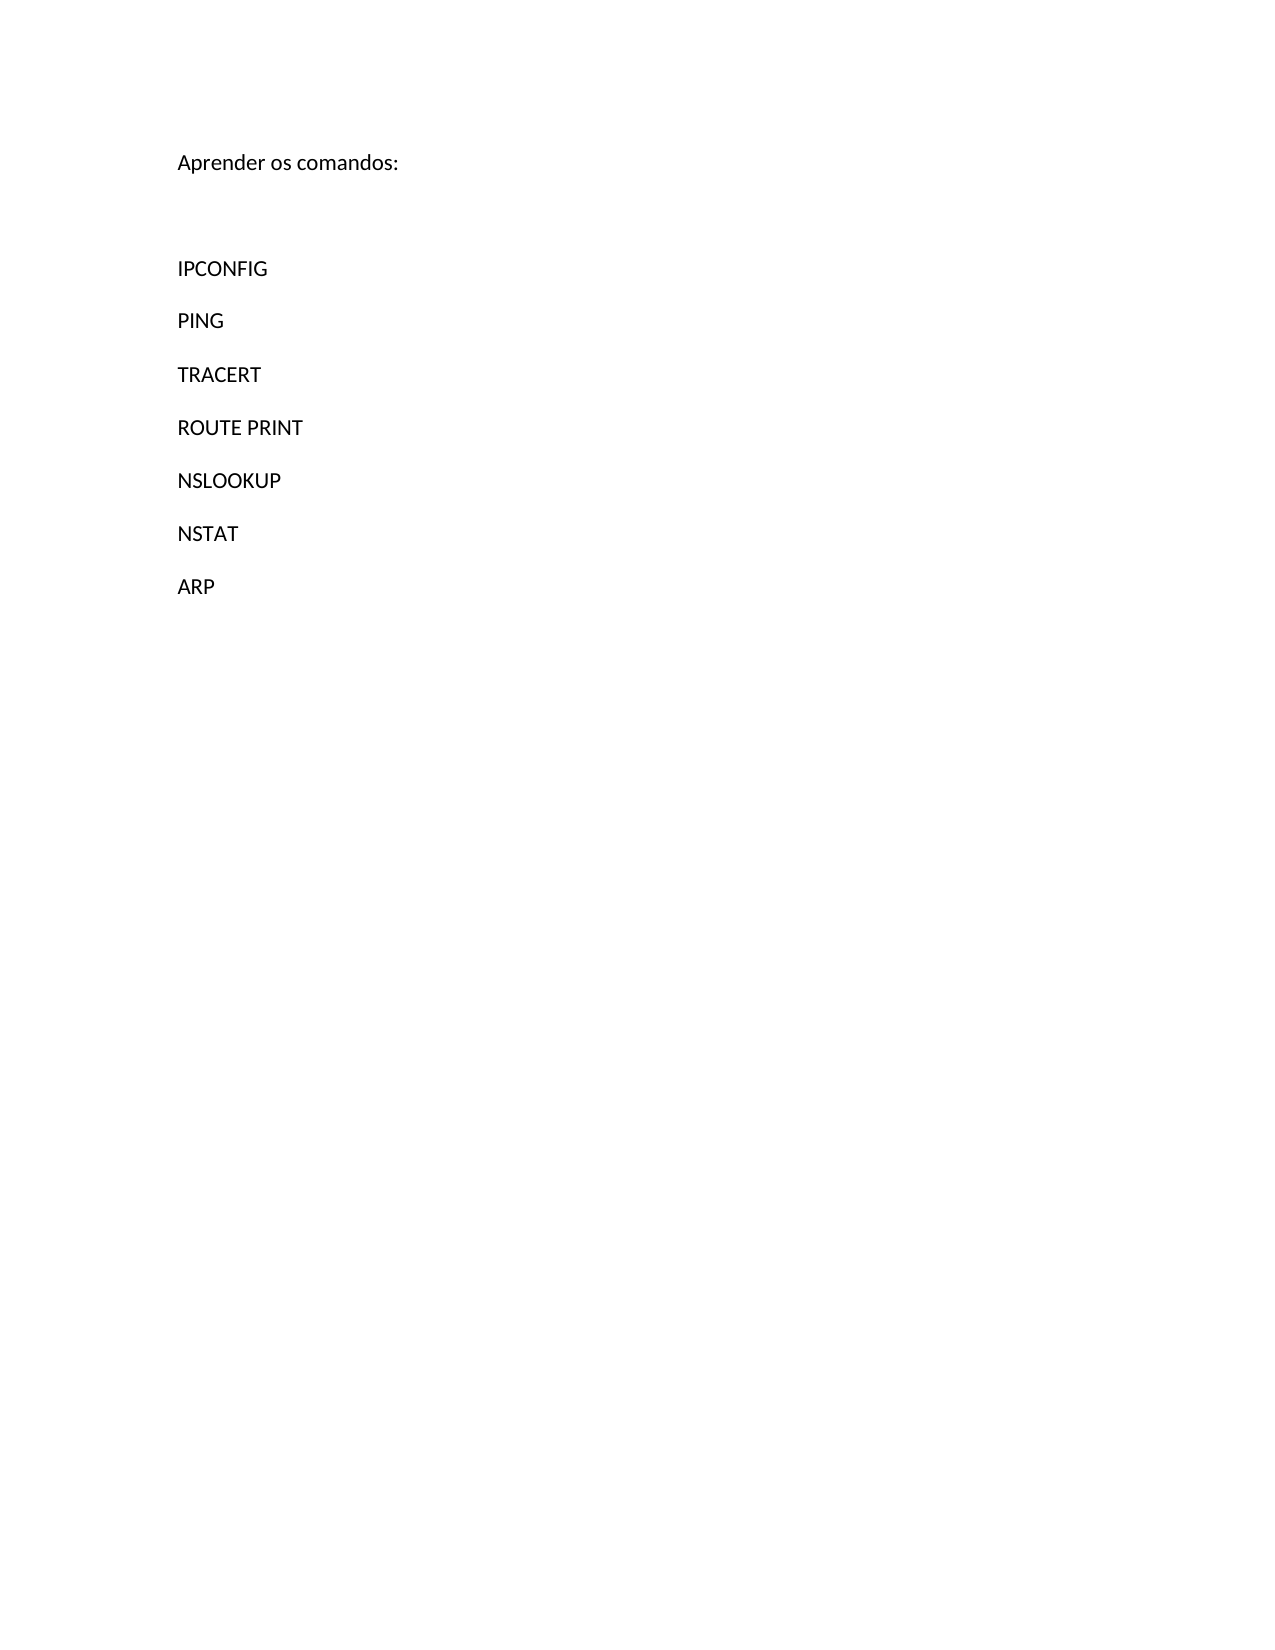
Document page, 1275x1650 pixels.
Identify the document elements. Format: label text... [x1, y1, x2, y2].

text NSTAT [177, 519, 1098, 547]
text NSLOOKUP [177, 466, 1098, 494]
text TRACERT [177, 360, 1098, 388]
text ROUTE PRINT [177, 413, 1098, 441]
text PING [177, 307, 1098, 335]
text ARP [177, 572, 1098, 600]
text Aprender os comandos: [177, 148, 1098, 176]
text IPCONFIG [177, 254, 1098, 282]
